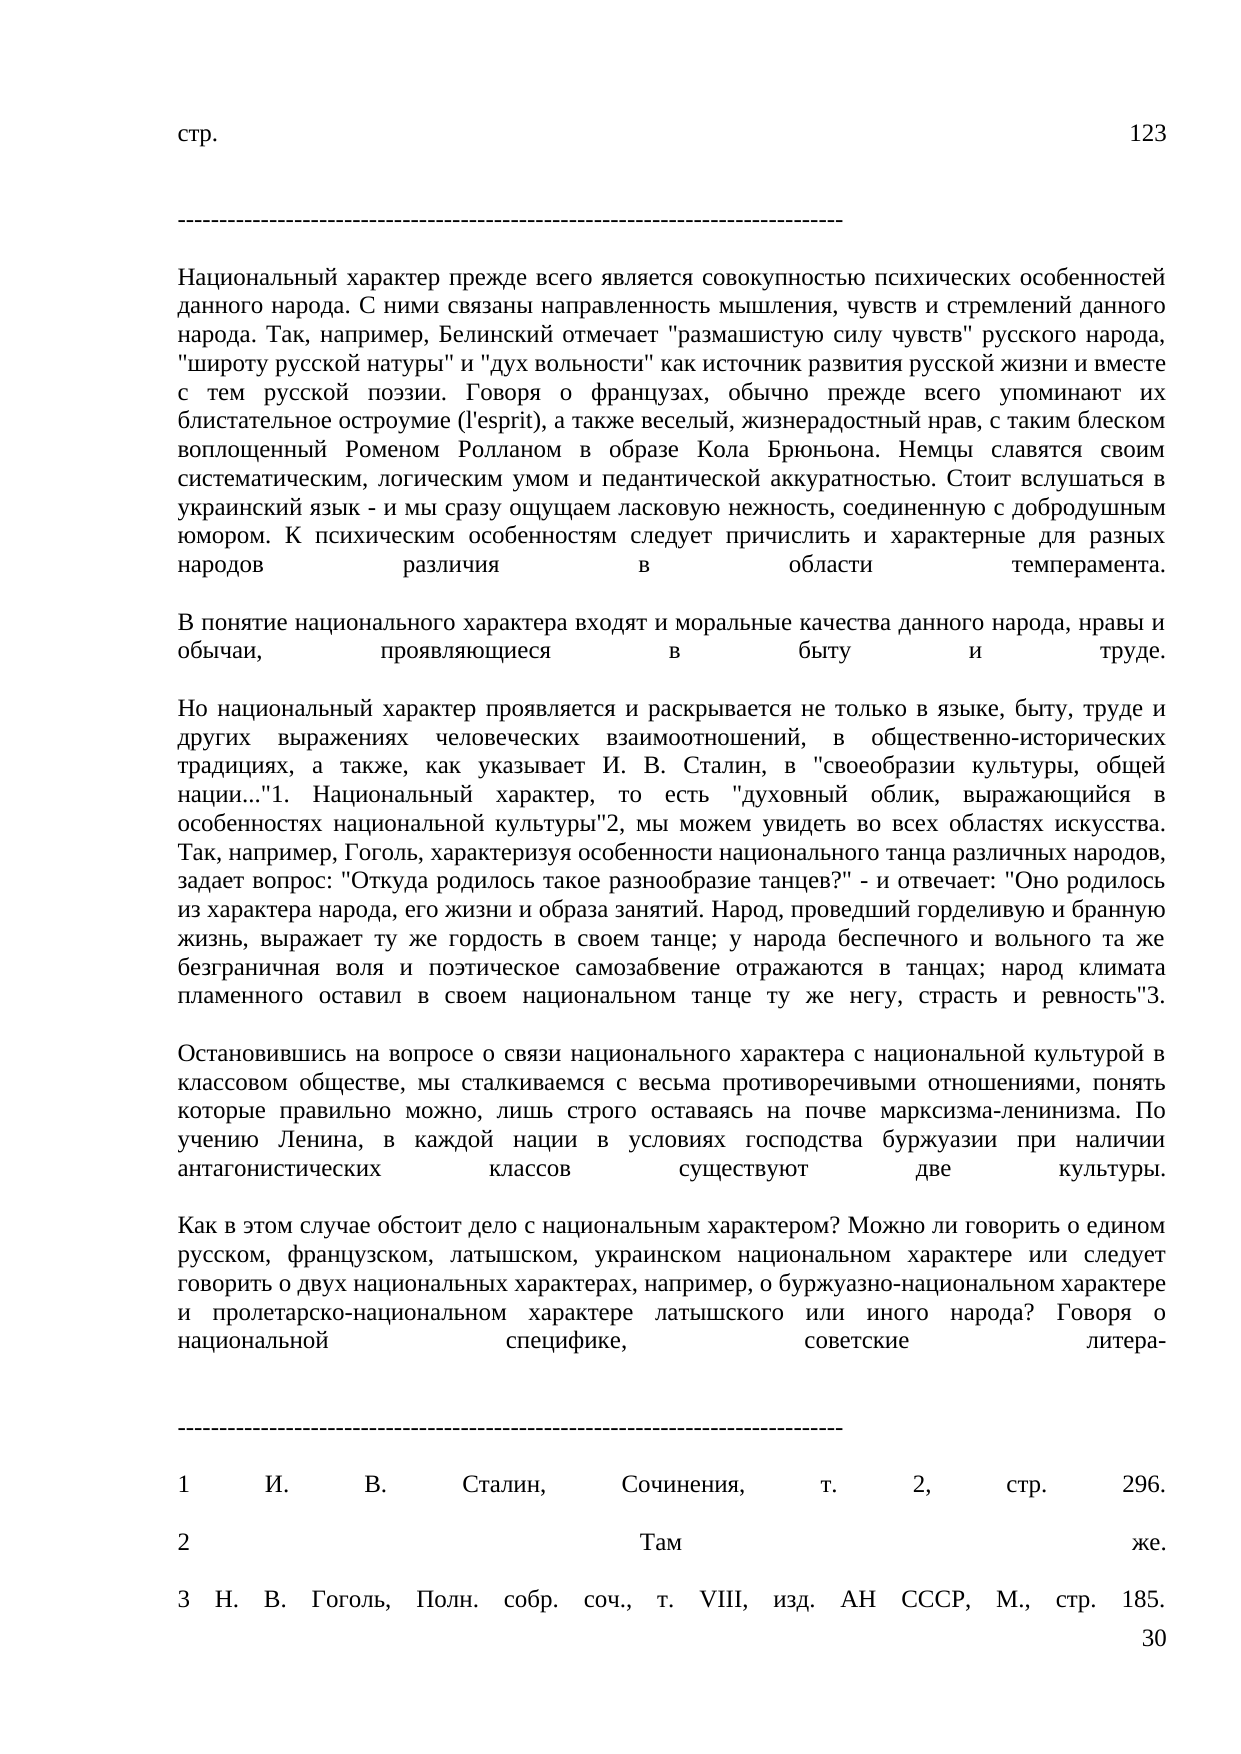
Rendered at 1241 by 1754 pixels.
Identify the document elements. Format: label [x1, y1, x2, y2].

table_header [177, 118, 1167, 1613]
